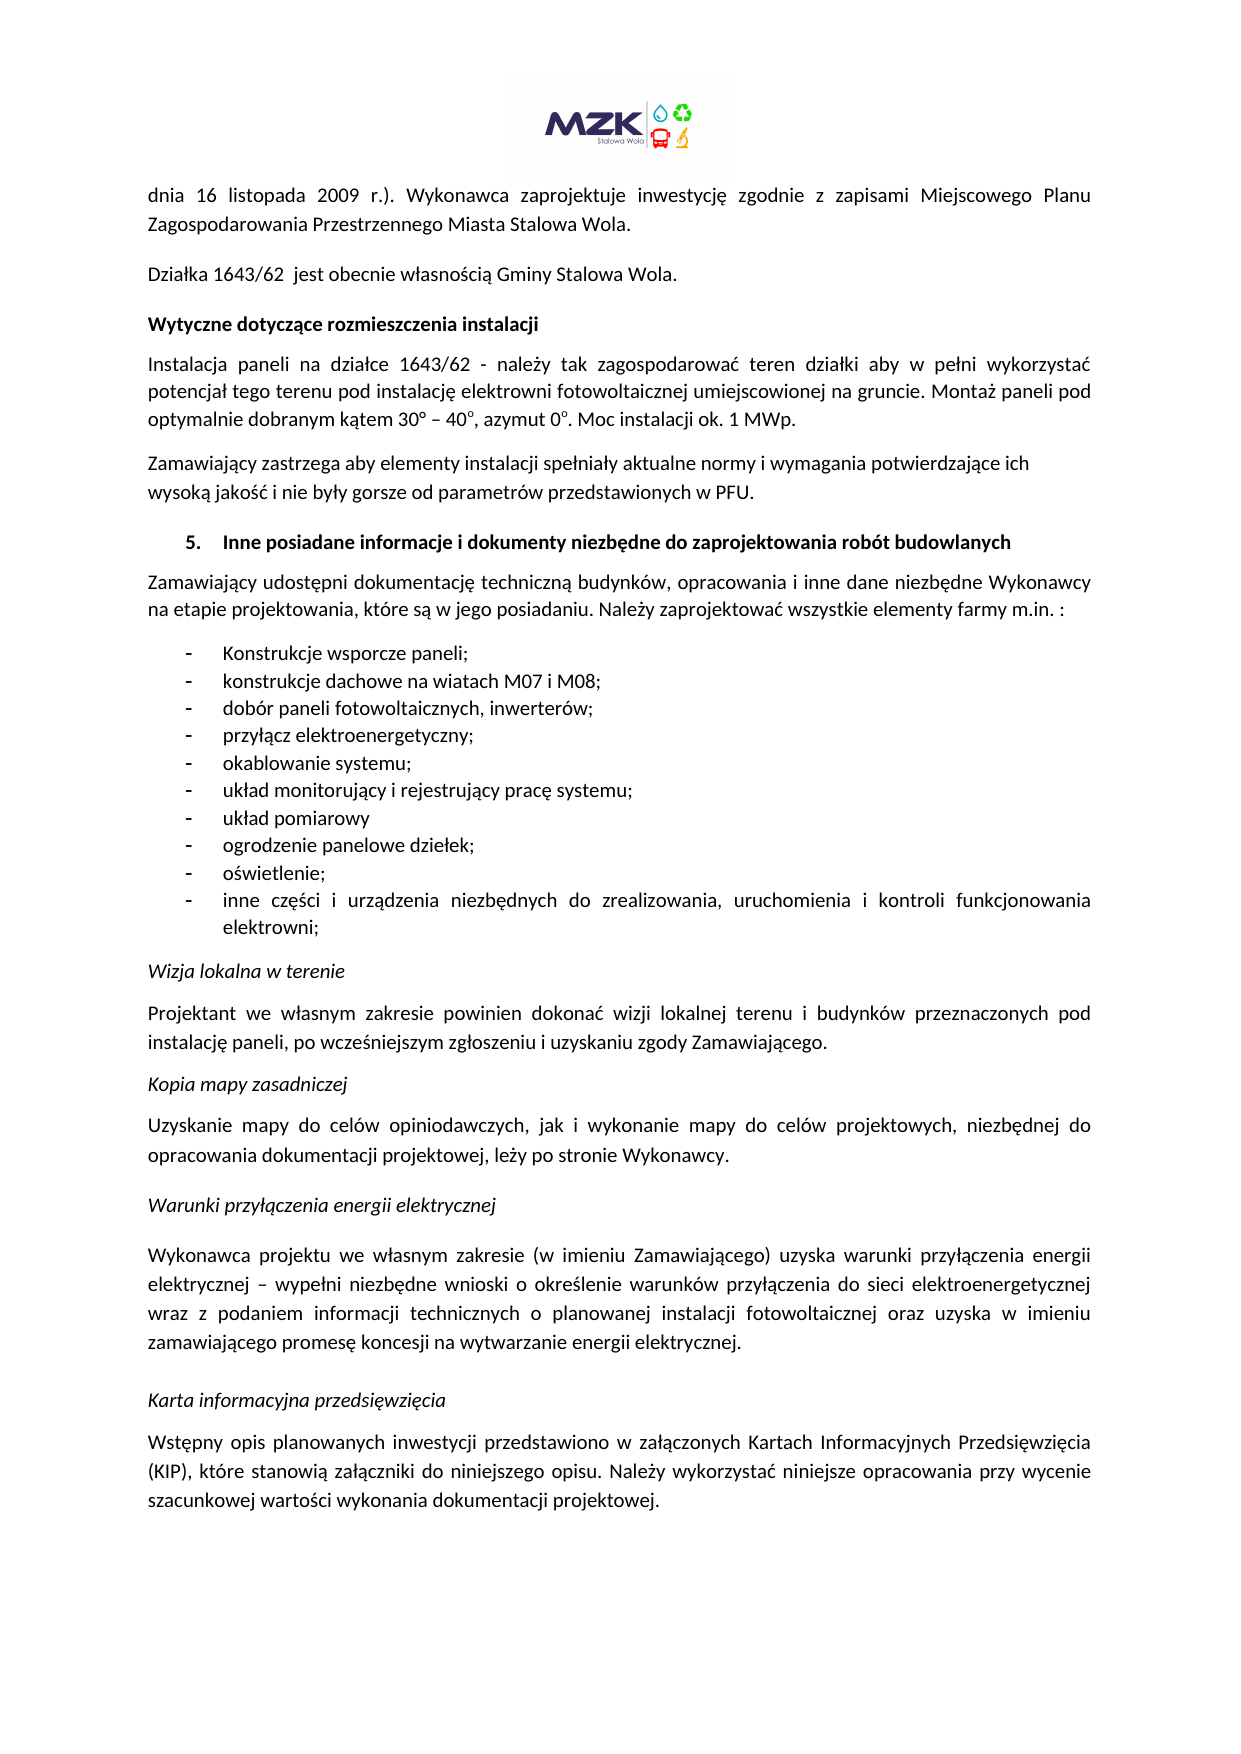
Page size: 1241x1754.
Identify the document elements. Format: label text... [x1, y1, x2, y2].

text Instalacja paneli na działce 1643/62 - należy tak zagospodarować teren działki aby w pełni wykorzystać potencjał tego terenu pod instalację elektrowni fotowoltaicznej umiejscowionej na gruncie. Montaż paneli pod optymalnie dobranym kątem 30° – 40o, azymut 0o. Moc instalacji ok. 1 MWp. [148, 351, 1093, 431]
text Działka 1643/62 jest obecnie własnością Gminy Stalowa Wola. [148, 261, 1093, 287]
text Projektant we własnym zakresie powinien dokonać wizji lokalnej terenu i budynków przeznaczonych pod instalację paneli, po wcześniejszym zgłoszeniu i uzyskaniu zgody Zamawiającego. [148, 1000, 1093, 1055]
list Konstrukcje wsporcze paneli; [185, 641, 1093, 666]
list dobór paneli fotowoltaicznych, inwerterów; [185, 695, 1093, 721]
text Wstępny opis planowanych inwestycji przedstawiono w załączonych Kartach Informacyjnych Przedsięwzięcia (KIP), które stanowią załączniki do niniejszego opisu. Należy wykorzystać niniejsze opracowania przy wycenie szacunkowej wartości wykonania dokumentacji projektowej. [148, 1429, 1093, 1513]
list ogrodzenie panelowe dziełek; [185, 832, 1093, 858]
subtitle Wytyczne dotyczące rozmieszczenia instalacji [148, 311, 1093, 337]
list układ pomiarowy [185, 805, 1093, 830]
list konstrukcje dachowe na wiatach M07 i M08; [185, 668, 1093, 693]
text Wizja lokalna w terenie [148, 958, 1093, 984]
text Uzyskanie mapy do celów opiniodawczych, jak i wykonanie mapy do celów projektowych, niezbędnej do opracowania dokumentacji projektowej, leży po stronie Wykonawcy. [148, 1113, 1093, 1167]
list układ monitorujący i rejestrujący pracę systemu; [185, 777, 1093, 803]
list oświetlenie; [185, 860, 1093, 885]
list przyłącz elektroenergetyczny; [185, 723, 1093, 748]
picture [503, 73, 737, 182]
text Warunki przyłączenia energii elektrycznej [148, 1192, 1093, 1217]
list okablowanie systemu; [185, 750, 1093, 776]
text Karta informacyjna przedsięwzięcia [148, 1388, 1093, 1413]
text Zamawiający zastrzega aby elementy instalacji spełniały aktualne normy i wymagania potwierdzające ich wysoką jakość i nie były gorsze od parametrów przedstawionych w PFU. [148, 450, 1093, 504]
text Wykonawca projektu we własnym zakresie (w imieniu Zamawiającego) uzyska warunki przyłączenia energii elektrycznej – wypełni niezbędne wnioski o określenie warunków przyłączenia do sieci elektroenergetycznej wraz z podaniem informacji technicznych o planowanej instalacji fotowoltaicznej oraz uzyska w imieniu zamawiającego promesę koncesji na wytwarzanie energii elektrycznej. [148, 1242, 1093, 1355]
list inne części i urządzenia niezbędnych do zrealizowania, uruchomienia i kontroli funkcjonowania elektrowni; [185, 887, 1093, 940]
text Zamawiający udostępni dokumentację techniczną budynków, opracowania i inne dane niezbędne Wykonawcy na etapie projektowania, które są w jego posiadaniu. Należy zaprojektować wszystkie elementy farmy m.in. : [148, 569, 1093, 622]
subtitle Inne posiadane informacje i dokumenty niezbędne do zaprojektowania robót budowlanych [185, 529, 1093, 554]
text Kopia mapy zasadniczej [148, 1071, 1093, 1096]
